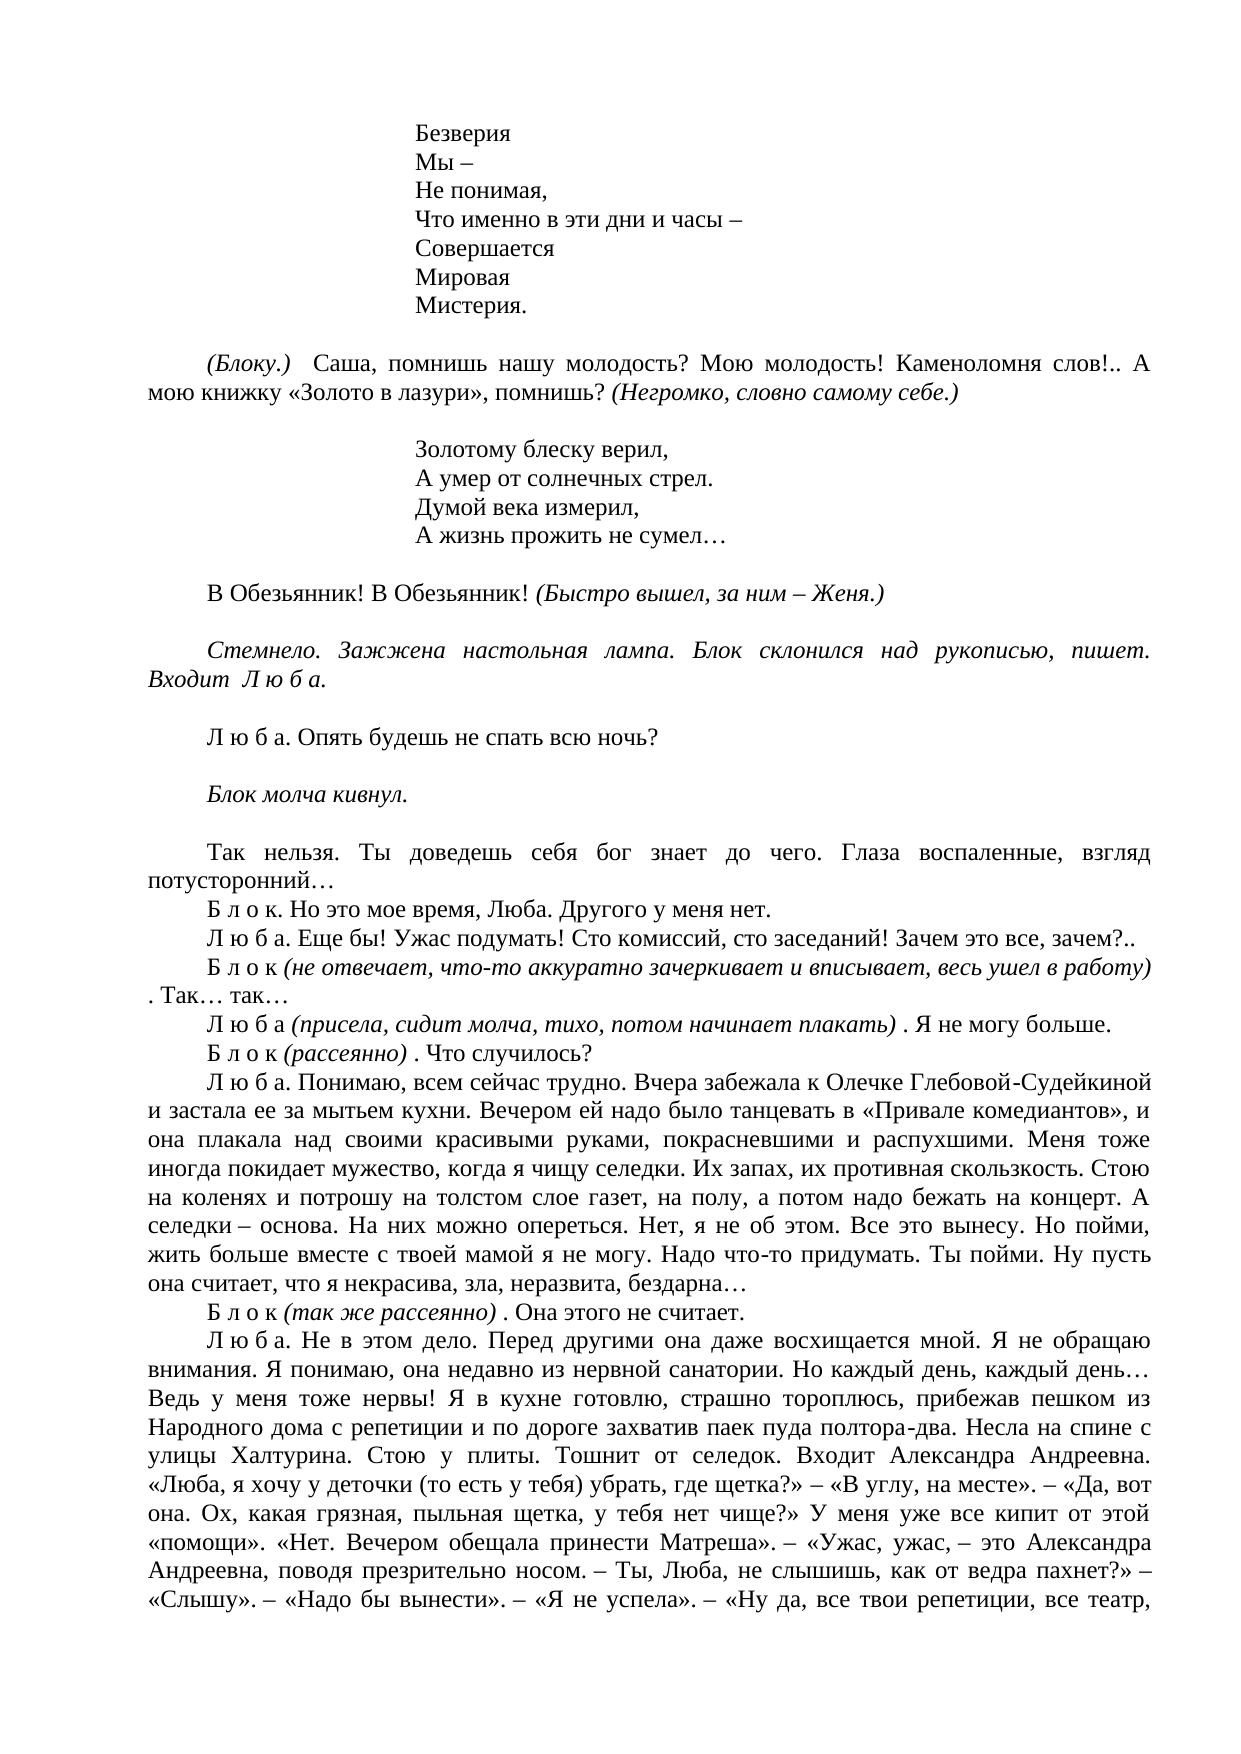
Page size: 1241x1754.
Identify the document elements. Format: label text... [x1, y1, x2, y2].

text Б л о к. Но это мое время, Люба. Другого у меня нет. [148, 894, 1152, 923]
text Л ю б а. Понимаю, всем сейчас трудно. Вчера забежала к Олечке Глебовой-Судейкиной и застала ее за мытьем кухни. Вечером ей надо было танцевать в «Привале комедиантов», и она плакала над своими красивыми руками, покрасневшими и распухшими. Меня тоже иногда покидает мужество, когда я чищу селедки. Их запах, их противная скользкость. Стою на коленях и потрошу на толстом слое газет, на полу, а потом надо бежать на концерт. А селедки – основа. На них можно опереться. Нет, я не об этом. Все это вынесу. Но пойми, жить больше вместе с твоей мамой я не могу. Надо что-то придумать. Ты пойми. Ну пусть она считает, что я некрасива, зла, неразвита, бездарна… [148, 1067, 1152, 1297]
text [148, 1326, 1152, 1613]
text Б л о к (рассеянно) . Что случилось? [148, 1038, 1152, 1067]
text А жизнь прожить не сумел… [356, 521, 1089, 549]
text Блок молча кивнул. [148, 779, 1152, 808]
text Мировая [356, 262, 1089, 291]
text Совершается [356, 233, 1089, 262]
text Безверия [356, 118, 1089, 147]
text Не понимая, [356, 176, 1089, 204]
text Л ю б а. Еще бы! Ужас подумать! Сто комиссий, сто заседаний! Зачем это все, зачем?.. [148, 923, 1152, 952]
text Так нельзя. Ты доведешь себя бог знает до чего. Глаза воспаленные, взгляд потусторонний… [148, 837, 1152, 894]
text (Блоку.) Саша, помнишь нашу молодость? Мою молодость! Каменоломня слов!.. А мою книжку «Золото в лазури», помнишь? (Негромко, словно самому себе.) [148, 348, 1152, 406]
text Золотому блеску верил, [356, 434, 1089, 463]
text Л ю б а. Опять будешь не спать всю ночь? [148, 722, 1152, 751]
text А умер от солнечных стрел. [356, 463, 1089, 492]
text Мы – [356, 147, 1089, 176]
text Думой века измерил, [356, 492, 1089, 521]
text Л ю б а (присела, сидит молча, тихо, потом начинает плакать) . Я не могу больше. [148, 1009, 1152, 1038]
text Стемнело. Зажжена настольная лампа. Блок склонился над рукописью, пишет. Входит Л ю б а. [148, 636, 1152, 693]
text Б л о к (так же рассеянно) . Она этого не считает. [148, 1297, 1152, 1326]
text Что именно в эти дни и часы – [356, 204, 1089, 233]
text Мистерия. [356, 291, 1089, 319]
text В Обезьянник! В Обезьянник! (Быстро вышел, за ним – Женя.) [148, 578, 1152, 607]
text Б л о к (не отвечает, что-то аккуратно зачеркивает и вписывает, весь ушел в работу) . Так… так… [148, 952, 1152, 1009]
